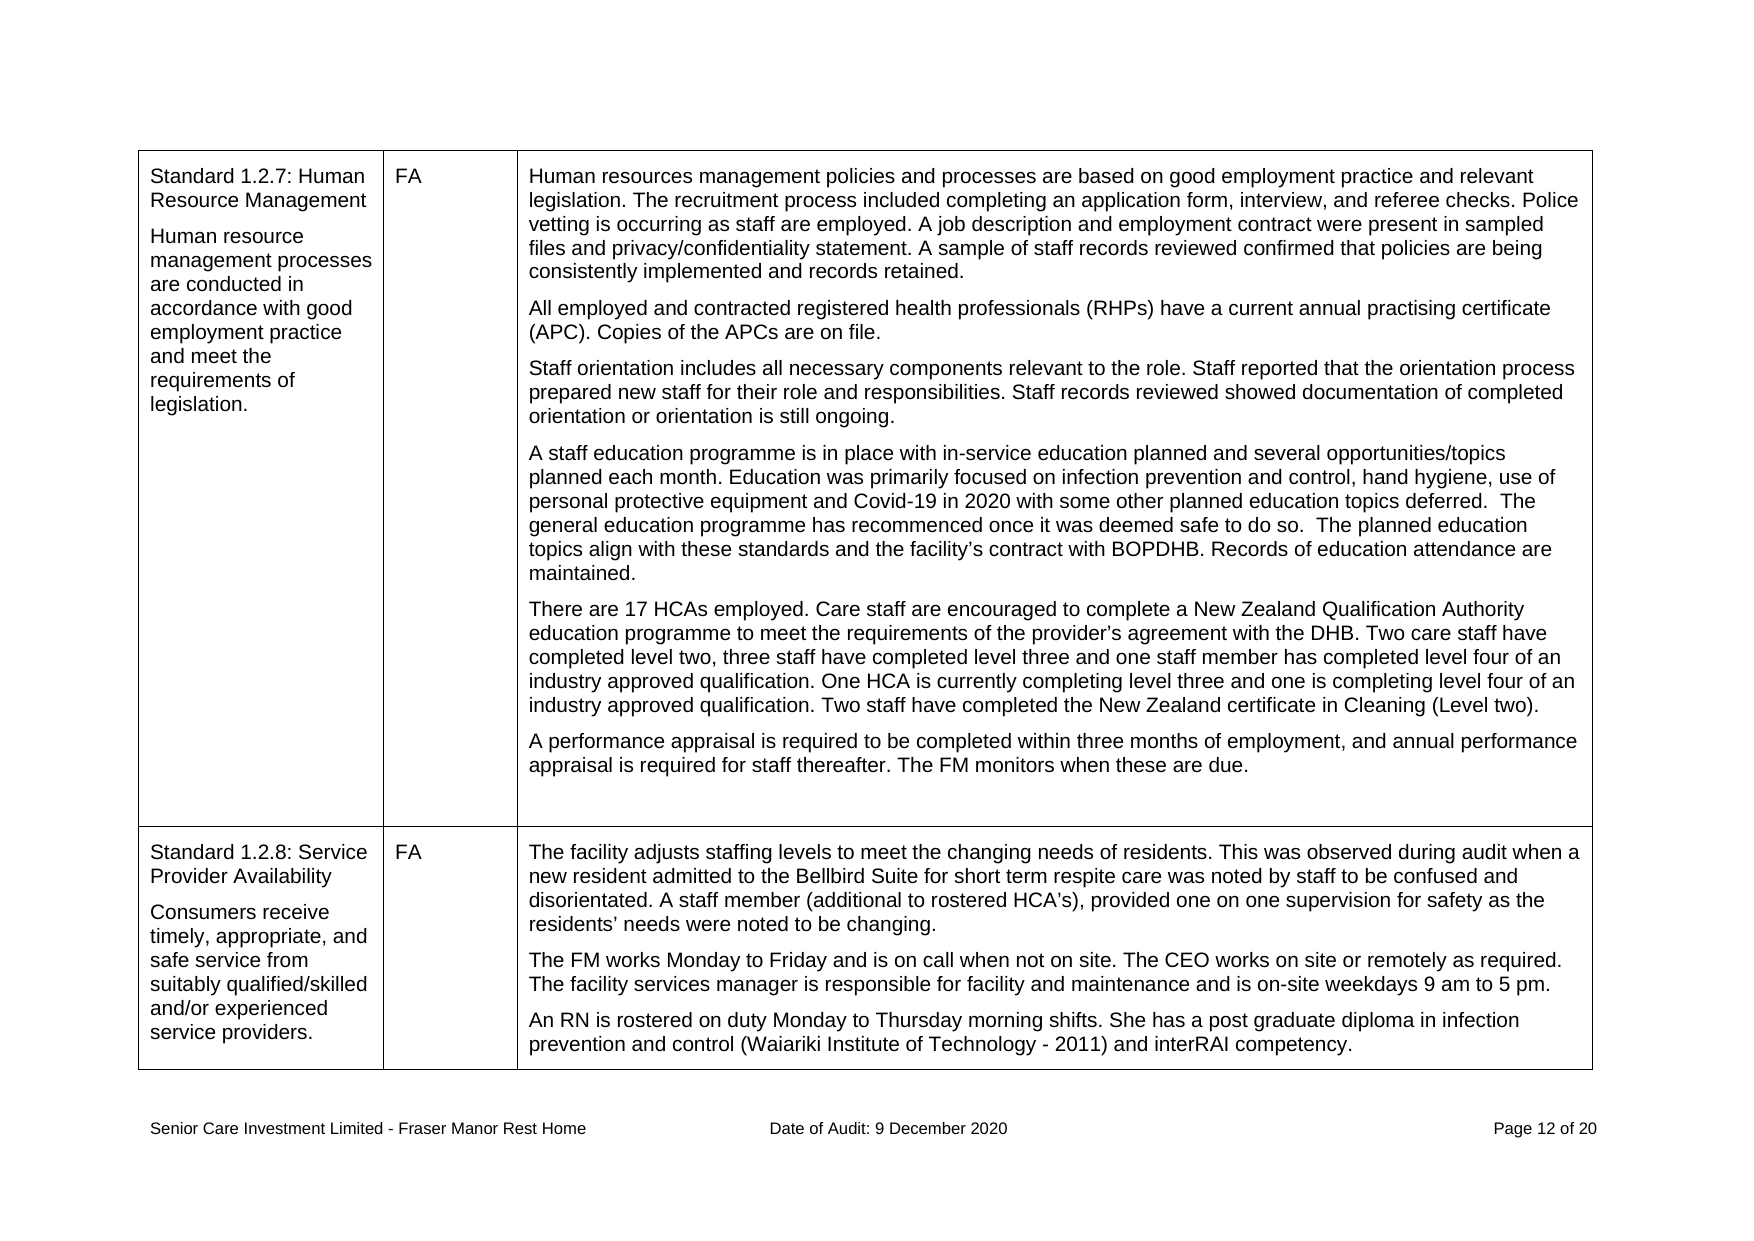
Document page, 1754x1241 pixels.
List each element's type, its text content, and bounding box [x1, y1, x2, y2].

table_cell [518, 827, 1592, 1069]
table_cell Standard 1.2.7: Human Resource Management Human resource management processes are conducted in accordance with good employment practice and meet the requirements of legislation. [139, 151, 383, 826]
table_cell FA [384, 151, 517, 826]
table_cell FA [384, 827, 517, 1069]
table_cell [139, 827, 383, 1069]
table_cell Human resources management policies and processes are based on good employment practice and relevant legislation. The recruitment process included completing an application form, interview, and referee checks. Police vetting is occurring as staff are employed. A job description and employment contract were present in sampled files and privacy/confidentiality statement. A sample of staff records reviewed confirmed that policies are being consistently implemented and records retained. All employed and contracted registered health professionals (RHPs) have a current annual practising certificate (APC). Copies of the APCs are on file. Staff orientation includes all necessary components relevant to the role. Staff reported that the orientation process prepared new staff for their role and responsibilities. Staff records reviewed showed documentation of completed orientation or orientation is still ongoing. A staff education programme is in place with in-service education planned and several opportunities/topics planned each month. Education was primarily focused on infection prevention and control, hand hygiene, use of personal protective equipment and Covid-19 in 2020 with some other planned education topics deferred. The general education programme has recommenced once it was deemed safe to do so. The planned education topics align with these standards and the facility’s contract with BOPDHB. Records of education attendance are maintained. There are 17 HCAs employed. Care staff are encouraged to complete a New Zealand Qualification Authority education programme to meet the requirements of the provider’s agreement with the DHB. Two care staff have completed level two, three staff have completed level three and one staff member has completed level four of an industry approved qualification. One HCA is currently completing level three and one is completing level four of an industry approved qualification. Two staff have completed the New Zealand certificate in Cleaning (Level two). A performance appraisal is required to be completed within three months of employment, and annual performance appraisal is required for staff thereafter. The FM monitors when these are due. [518, 151, 1592, 826]
